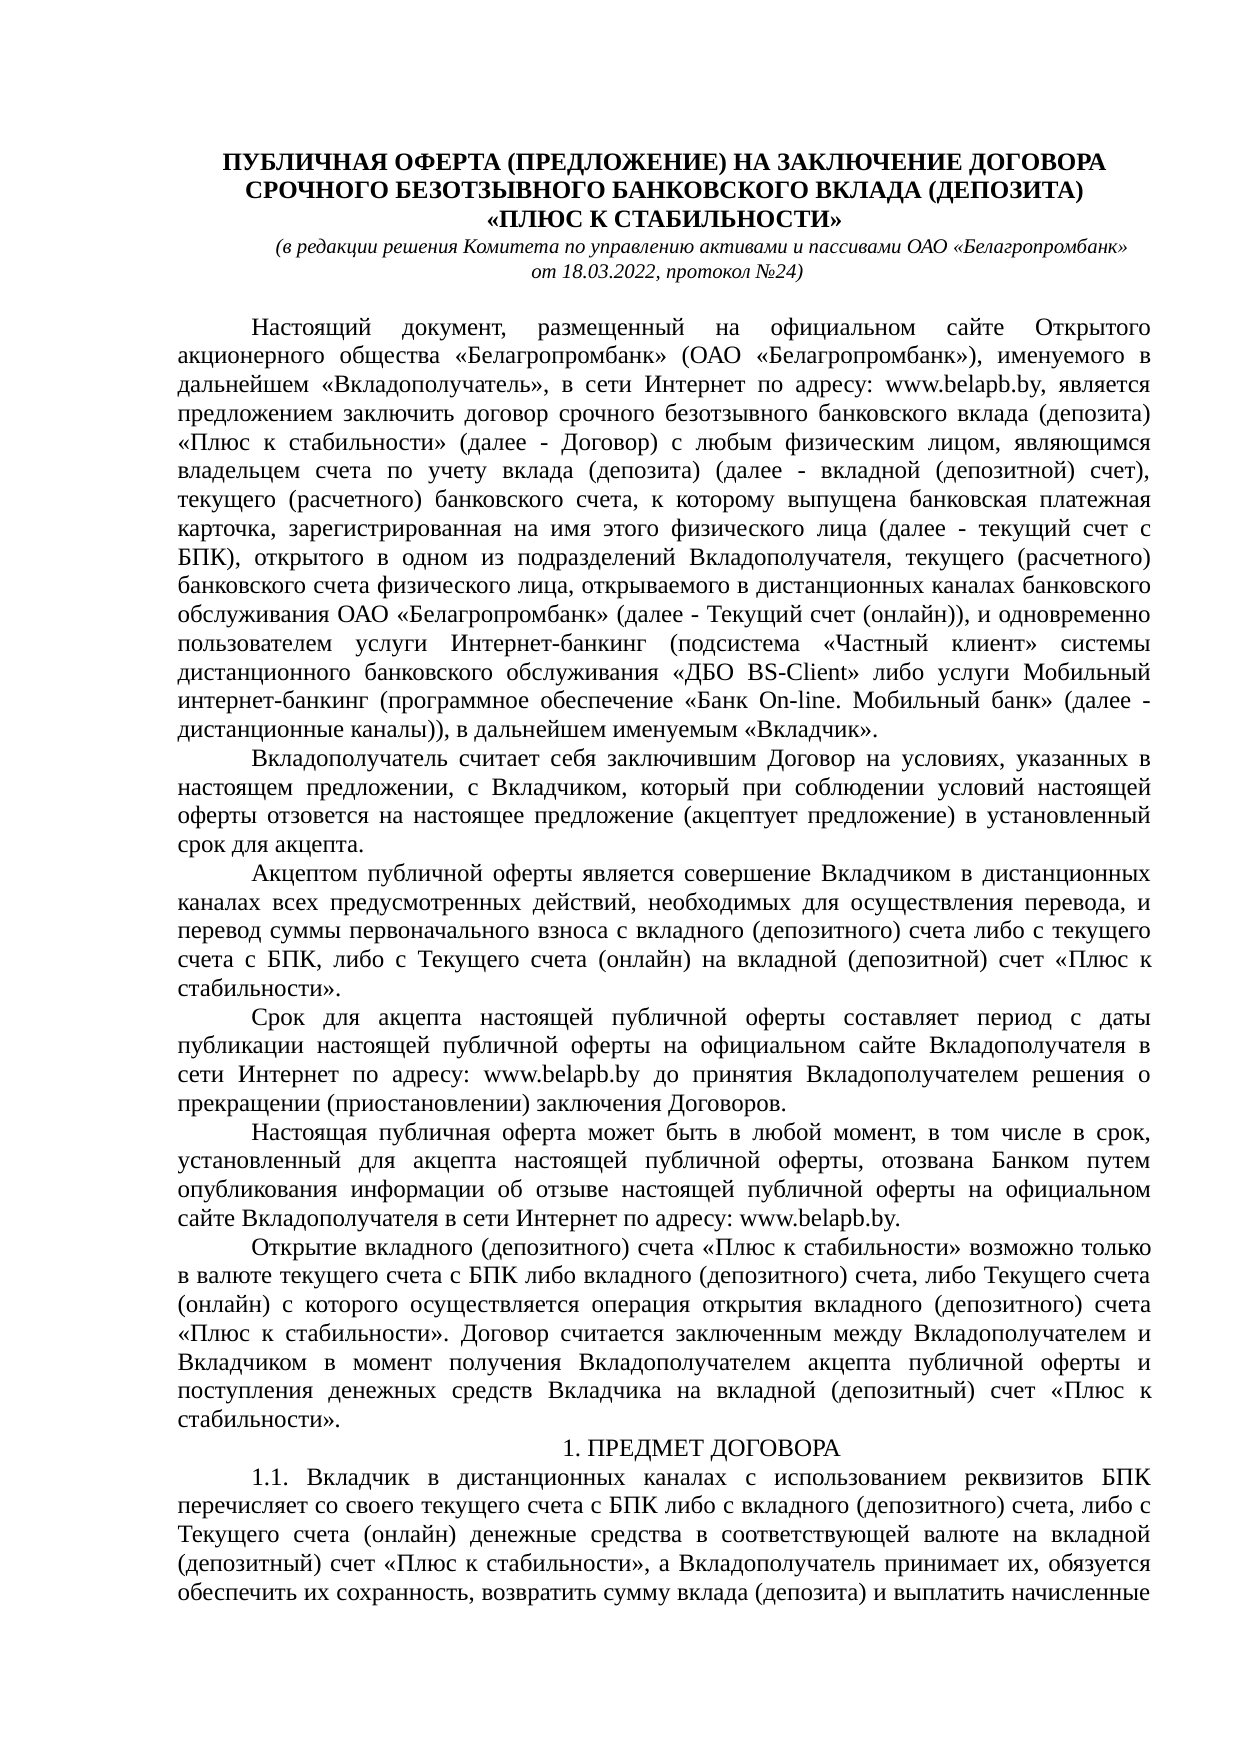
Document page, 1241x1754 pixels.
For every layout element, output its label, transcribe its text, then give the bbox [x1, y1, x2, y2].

text Срок для акцепта настоящей публичной оферты составляет период с даты публикации настоящей публичной оферты на официальном сайте Вкладополучателя в сети Интернет по адресу: www.belapb.by до принятия Вкладополучателем решения о прекращении (приостановлении) заключения Договоров. [177, 1002, 1152, 1117]
text «ПЛЮС К СТАБИЛЬНОСТИ» [177, 204, 1152, 233]
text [177, 1462, 1152, 1606]
text ПУБЛИЧНАЯ ОФЕРТА (ПРЕДЛОЖЕНИЕ) НА ЗАКЛЮЧЕНИЕ ДОГОВОРА СРОЧНОГО БЕЗОТЗЫВНОГО БАНКОВСКОГО ВКЛАДА (ДЕПОЗИТА) [177, 147, 1152, 204]
text (в редакции решения Комитета по управлению активами и пассивами ОАО «Белагропромбанк» от 18.03.2022, протокол №24) [177, 233, 1152, 283]
text Акцептом публичной оферты является совершение Вкладчиком в дистанционных каналах всех предусмотренных действий, необходимых для осуществления перевода, и перевод суммы первоначального взноса с вкладного (депозитного) счета либо с текущего счета с БПК, либо с Текущего счета (онлайн) на вкладной (депозитной) счет «Плюс к стабильности». [177, 858, 1152, 1002]
text Открытие вкладного (депозитного) счета «Плюс к стабильности» возможно только в валюте текущего счета с БПК либо вкладного (депозитного) счета, либо Текущего счета (онлайн) с которого осуществляется операция открытия вкладного (депозитного) счета «Плюс к стабильности». Договор считается заключенным между Вкладополучателем и Вкладчиком в момент получения Вкладополучателем акцепта публичной оферты и поступления денежных средств Вкладчика на вкладной (депозитный) счет «Плюс к стабильности». [177, 1232, 1152, 1433]
text Вкладополучатель считает себя заключившим Договор на условиях, указанных в настоящем предложении, с Вкладчиком, который при соблюдении условий настоящей оферты отзовется на настоящее предложение (акцептует предложение) в установленный срок для акцепта. [177, 743, 1152, 858]
text Настоящий документ, размещенный на официальном сайте Открытого акционерного общества «Белагропромбанк» (ОАО «Белагропромбанк»), именуемого в дальнейшем «Вкладополучатель», в сети Интернет по адресу: www.belapb.by, является предложением заключить договор срочного безотзывного банковского вклада (депозита) «Плюс к стабильности» (далее - Договор) с любым физическим лицом, являющимся владельцем счета по учету вклада (депозита) (далее - вкладной (депозитной) счет), текущего (расчетного) банковского счета, к которому выпущена банковская платежная карточка, зарегистрированная на имя этого физического лица (далее - текущий счет с БПК), открытого в одном из подразделений Вкладополучателя, текущего (расчетного) банковского счета физического лица, открываемого в дистанционных каналах банковского обслуживания ОАО «Белагропромбанк» (далее - Текущий счет (онлайн)), и одновременно пользователем услуги Интернет-банкинг (подсистема «Частный клиент» системы дистанционного банковского обслуживания «ДБО BS-Client» либо услуги Мобильный интернет-банкинг (программное обеспечение «Банк On-line. Мобильный банк» (далее - дистанционные каналы)), в дальнейшем именуемым «Вкладчик». [177, 312, 1152, 743]
text 1. ПРЕДМЕТ ДОГОВОРА [177, 1433, 1152, 1462]
text Настоящая публичная оферта может быть в любой момент, в том числе в срок, установленный для акцепта настоящей публичной оферты, отозвана Банком путем опубликования информации об отзыве настоящей публичной оферты на официальном сайте Вкладополучателя в сети Интернет по адресу: www.belapb.by. [177, 1117, 1152, 1232]
